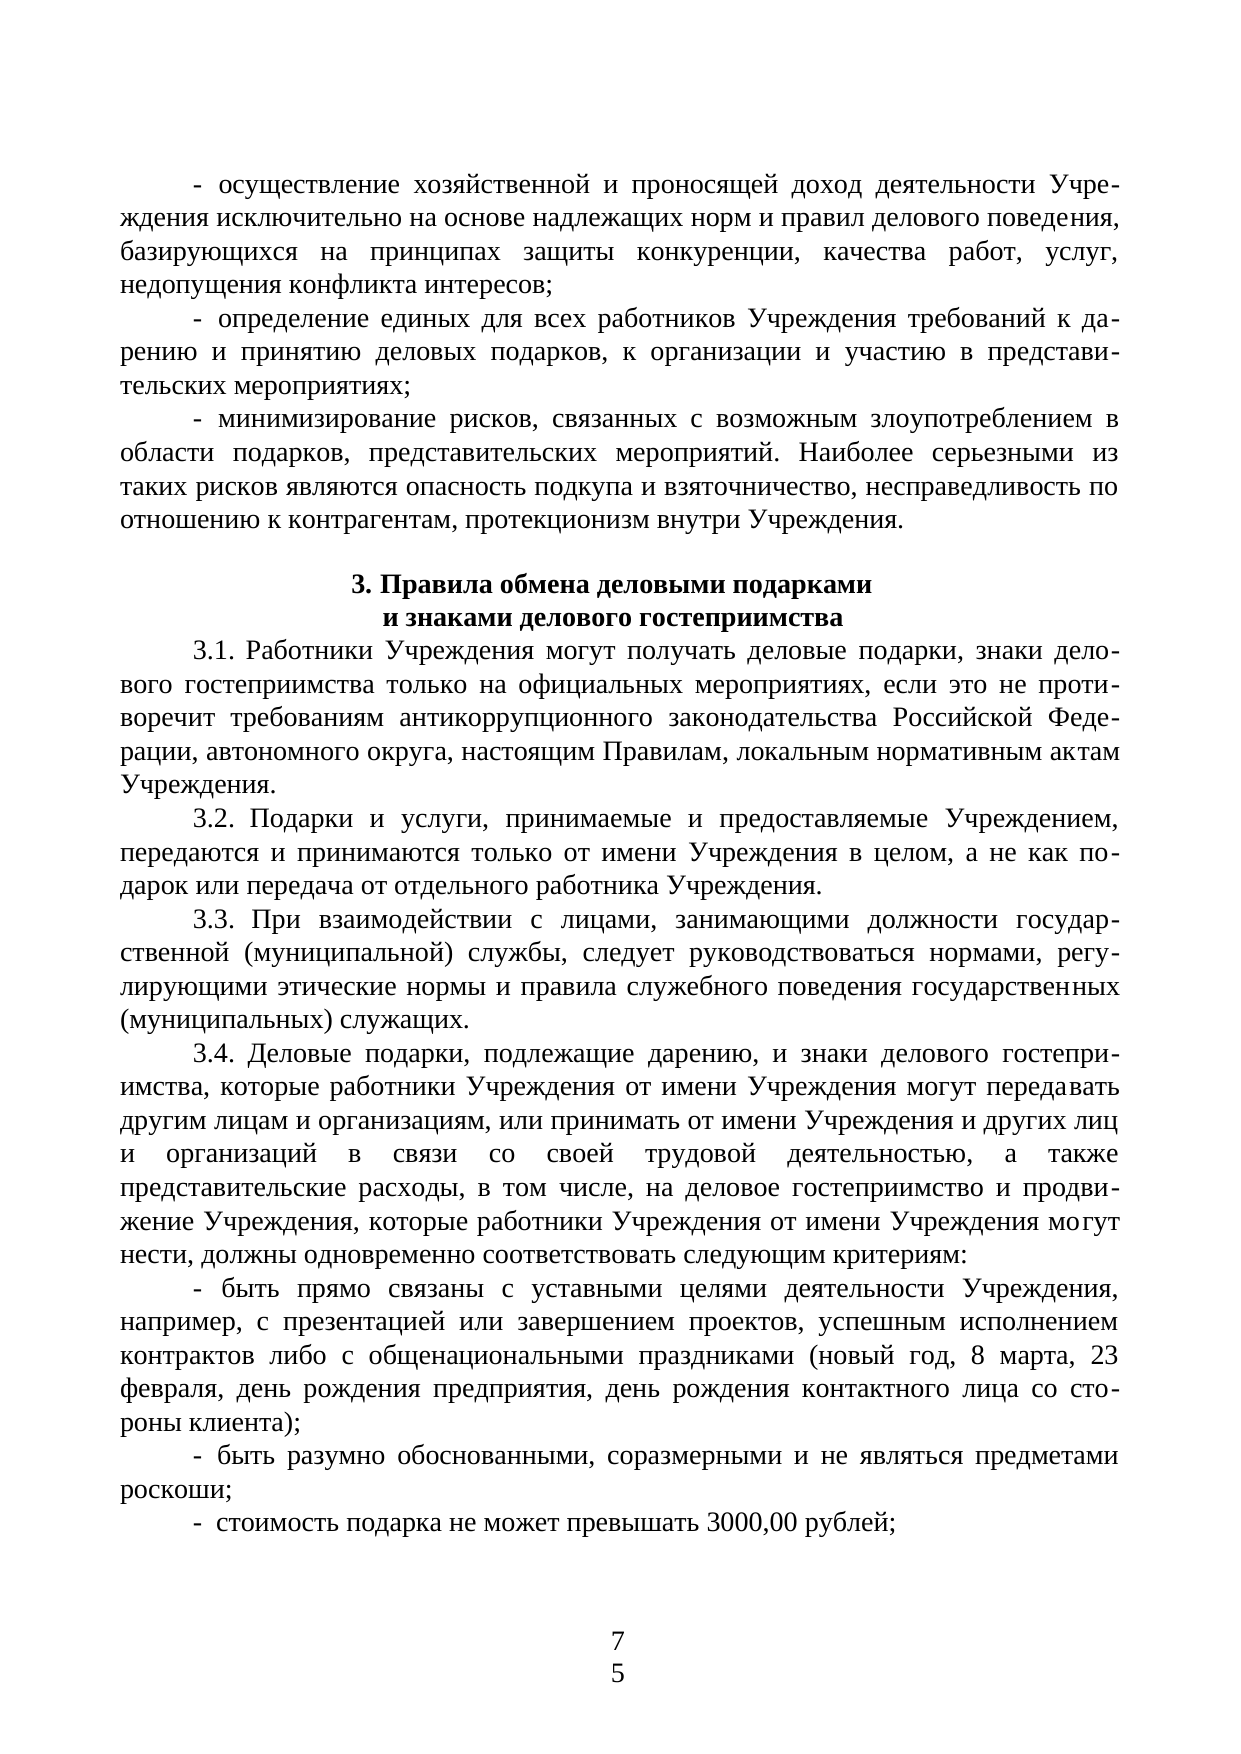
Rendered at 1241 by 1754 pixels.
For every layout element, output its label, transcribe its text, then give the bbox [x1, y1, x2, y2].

list определение единых для всех работников Учреждения требований к дарению и принятию деловых подарков, к организации и участию в представительских мероприятиях; [120, 301, 1120, 401]
list стоимость подарка не может превышать 3000,00 рублей; [120, 1505, 1122, 1539]
list Подарки и услуги, принимаемые и предоставляемые Учреждением, передаются и принимаются только от имени Учреждения в целом, а не как подарок или передача от отдельного работника Учреждения. [120, 801, 1120, 901]
list Правила обмена деловыми подарками и знаками делового гостеприимства [351, 567, 891, 633]
list быть разумно обоснованными, соразмерными и не являться предметами роскоши; [120, 1438, 1120, 1505]
list осуществление хозяйственной и проносящей доход деятельности Учреждения исключительно на основе надлежащих норм и правил делового поведения, базирующихся на принципах защиты конкуренции, качества работ, услуг, недопущения конфликта интересов; [120, 166, 1120, 301]
list минимизирование рисков, связанных с возможным злоупотреблением в области подарков, представительских мероприятий. Наиболее серьезными из таких рисков являются опасность подкупа и взяточничество, несправедливость по отношению к контрагентам, протекционизм внутри Учреждения. [120, 401, 1120, 535]
list Работники Учреждения могут получать деловые подарки, знаки делового гостеприимства только на официальных мероприятиях, если это не противоречит требованиям антикоррупционного законодательства Российской Федерации, автономного округа, настоящим Правилам, локальным нормативным актам Учреждения. [120, 633, 1120, 801]
list быть прямо связаны с уставными целями деятельности Учреждения, например, с презентацией или завершением проектов, успешным исполнением контрактов либо с общенациональными праздниками (новый год, 8 марта, 23 февраля, день рождения предприятия, день рождения контактного лица со стороны клиента); [120, 1270, 1120, 1438]
list Деловые подарки, подлежащие дарению, и знаки делового гостеприимства, которые работники Учреждения от имени Учреждения могут передавать другим лицам и организациям, или принимать от имени Учреждения и других лиц и организаций в связи со своей трудовой деятельностью, а также представительские расходы, в том числе, на деловое гостеприимство и продвижение Учреждения, которые работники Учреждения от имени Учреждения могут нести, должны одновременно соответствовать следующим критериям: [120, 1036, 1120, 1270]
list При взаимодействии с лицами, занимающими должности государственной (муниципальной) службы, следует руководствоваться нормами, регулирующими этические нормы и правила служебного поведения государственных (муниципальных) служащих. [120, 901, 1120, 1036]
